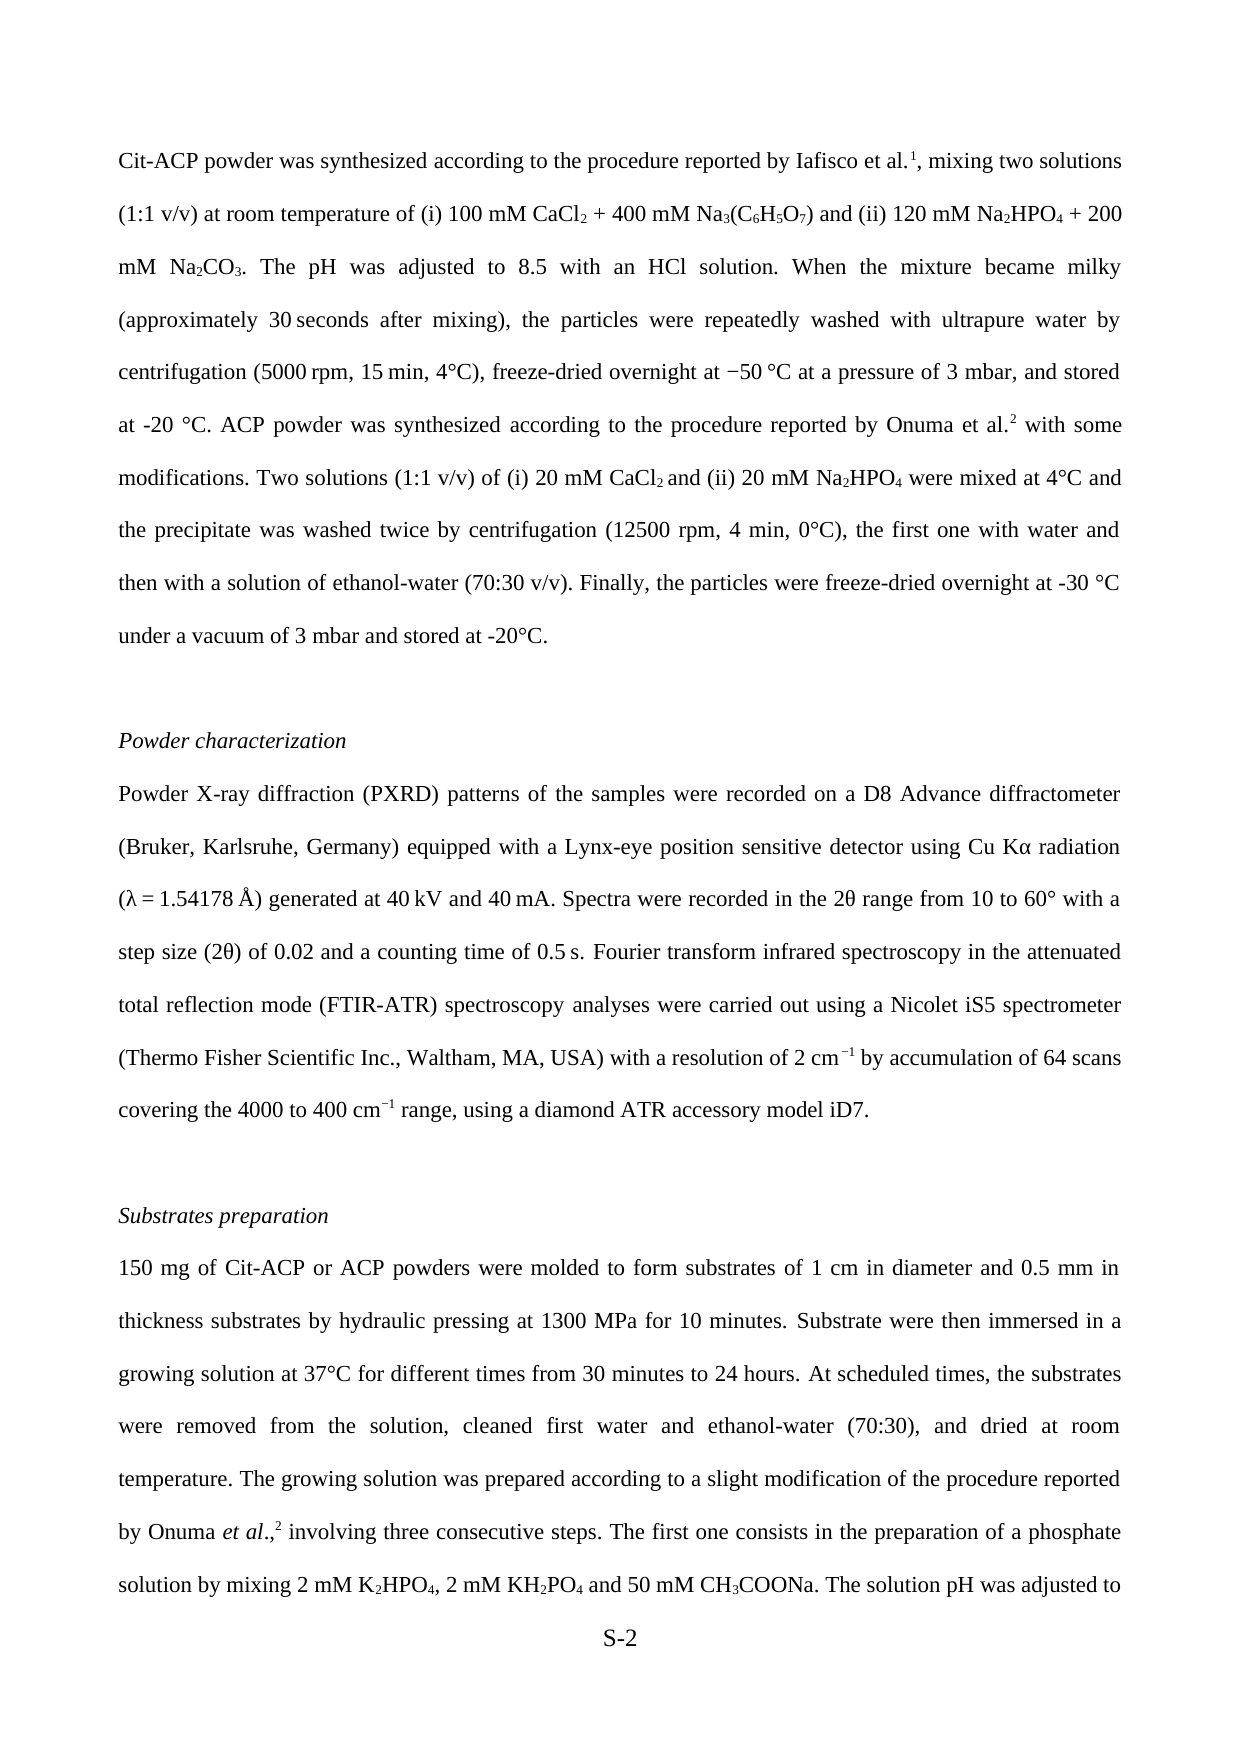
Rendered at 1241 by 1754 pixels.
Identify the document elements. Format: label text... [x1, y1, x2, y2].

text Powder characterization [118, 727, 1122, 754]
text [118, 1254, 1122, 1597]
text Cit-ACP powder was synthesized according to the procedure reported by Iafisco et al.1, mixing two solutions (1:1 v/v) at room temperature of (i) 100 mM CaCl2 + 400 mM Na3(C6H5O7) and (ii) 120 mM Na2HPO4 + 200 mM Na2CO3. The pH was adjusted to 8.5 with an HCl solution. When the mixture became milky (approximately 30 seconds after mixing), the particles were repeatedly washed with ultrapure water by centrifugation (5000 rpm, 15 min, 4°C), freeze-dried overnight at −50 °C at a pressure of 3 mbar, and stored at -20 °C. ACP powder was synthesized according to the procedure reported by Onuma et al.2 with some modifications. Two solutions (1:1 v/v) of (i) 20 mM CaCl2 and (ii) 20 mM Na2HPO4 were mixed at 4°C and the precipitate was washed twice by centrifugation (12500 rpm, 4 min, 0°C), the first one with water and then with a solution of ethanol-water (70:30 v/v). Finally, the particles were freeze-dried overnight at -30 °C under a vacuum of 3 mbar and stored at -20°C. [118, 148, 1122, 648]
text Powder X-ray diffraction (PXRD) patterns of the samples were recorded on a D8 Advance diffractometer (Bruker, Karlsruhe, Germany) equipped with a Lynx-eye position sensitive detector using Cu Kα radiation (λ = 1.54178 Å) generated at 40 kV and 40 mA. Spectra were recorded in the 2θ range from 10 to 60° with a step size (2θ) of 0.02 and a counting time of 0.5 s. Fourier transform infrared spectroscopy in the attenuated total reflection mode (FTIR-ATR) spectroscopy analyses were carried out using a Nicolet iS5 spectrometer (Thermo Fisher Scientific Inc., Waltham, MA, USA) with a resolution of 2 cm−1 by accumulation of 64 scans covering the 4000 to 400 cm−1 range, using a diamond ATR accessory model iD7. [118, 780, 1122, 1123]
text Substrates preparation [118, 1202, 1122, 1228]
